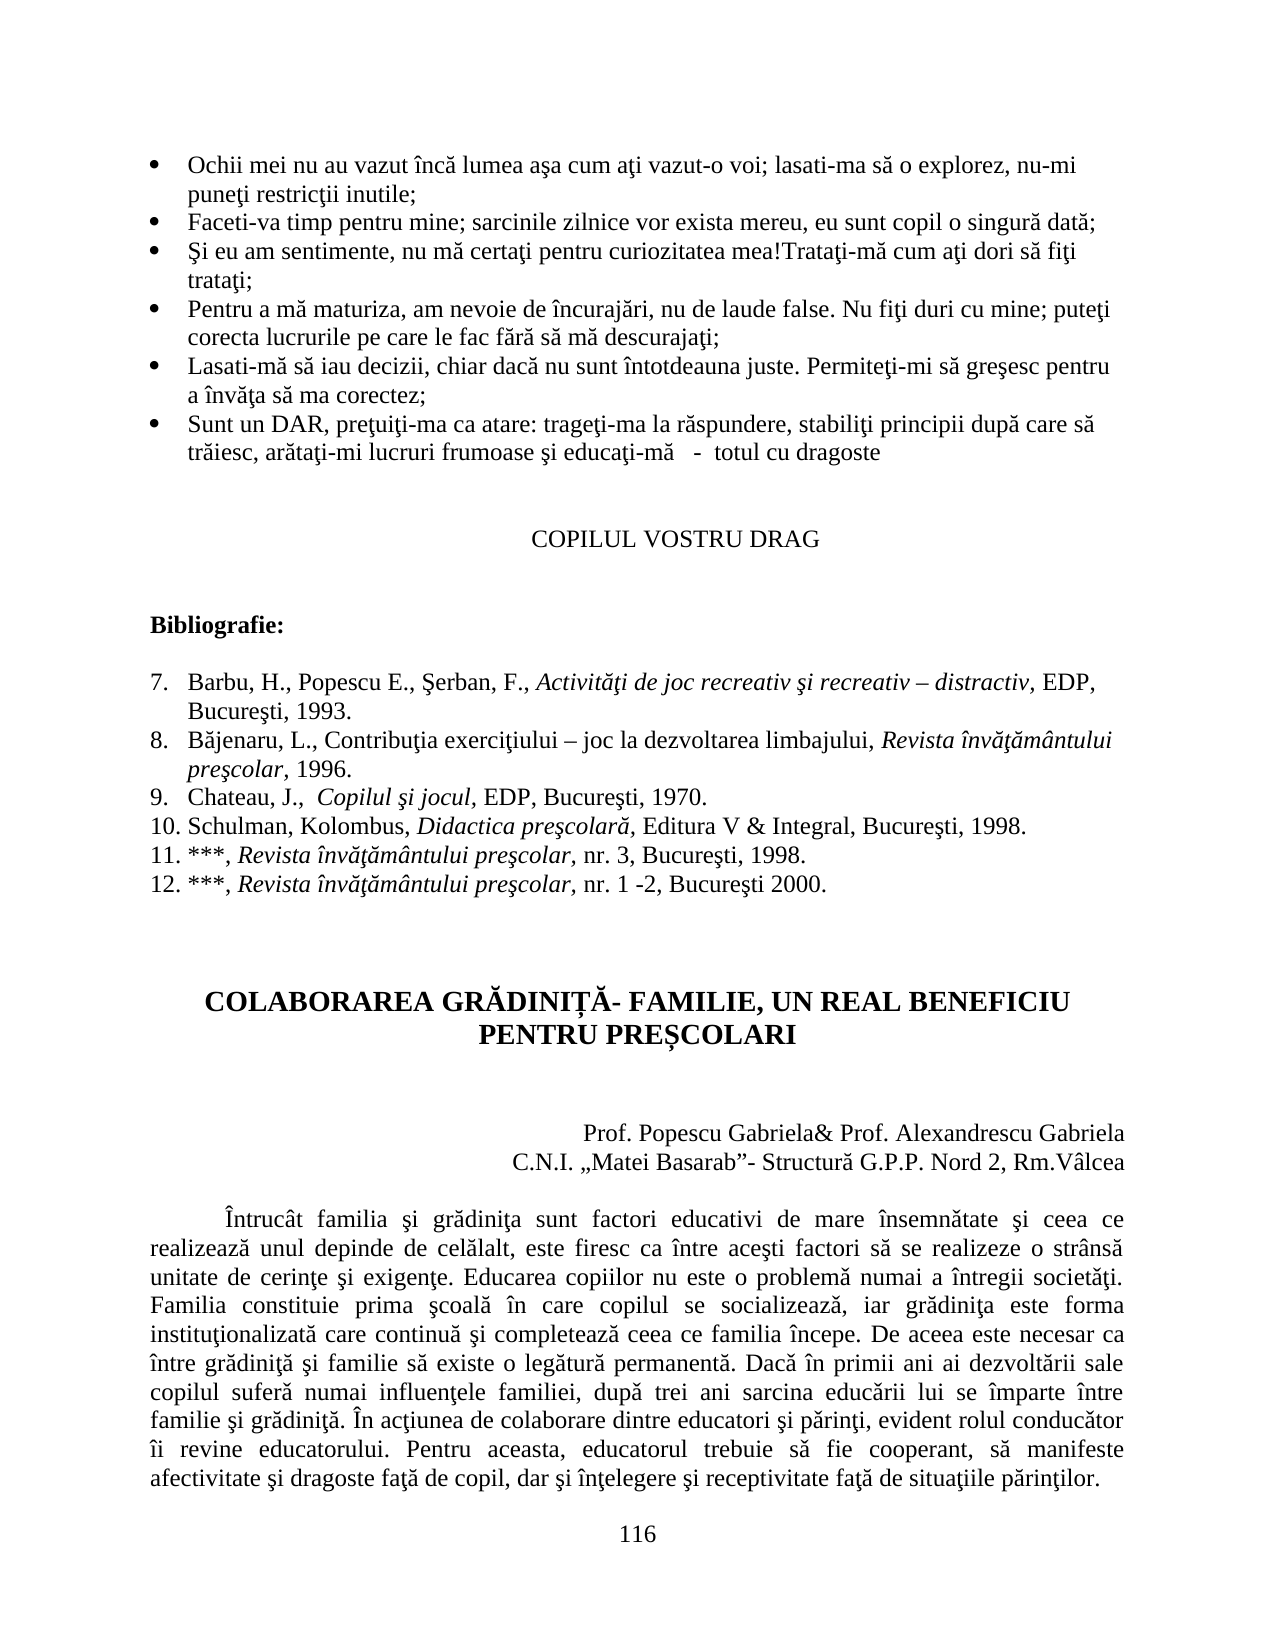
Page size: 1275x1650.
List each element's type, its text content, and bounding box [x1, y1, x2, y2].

text C.N.I. „Matei Basarab”- Structură G.P.P. Nord 2, Rm.Vâlcea [150, 1147, 1125, 1175]
list Faceti-va timp pentru mine; sarcinile zilnice vor exista mereu, eu sunt copil o singură dată; [150, 207, 1125, 236]
list Pentru a mă maturiza, am nevoie de încurajări, nu de laude false. Nu fiţi duri cu mine; puteţi corecta lucrurile pe care le fac fără să mă descurajaţi; [150, 294, 1125, 351]
list Chateau, J., Copilul şi jocul, EDP, Bucureşti, 1970. [150, 782, 1125, 811]
list ***, Revista învăţământului preşcolar, nr. 3, Bucureşti, 1998. [150, 840, 1125, 869]
list Lasati-mă să iau decizii, chiar dacă nu sunt întotdeauna juste. Permiteţi-mi să greşesc pentru a învăţa să ma corectez; [150, 351, 1125, 409]
text Prof. Popescu Gabriela& Prof. Alexandrescu Gabriela [150, 1118, 1125, 1147]
text Întrucât familia şi grădiniţa sunt factori educativi de mare însemnǎtate şi ceea ce realizează unul depinde de celălalt, este firesc ca între aceşti factori să se realizeze o strânsă unitate de cerinţe şi exigenţe. Educarea copiilor nu este o problemǎ numai a întregii societǎţi. Familia constituie prima şcoală în care copilul se socializeazǎ, iar grădiniţa este forma instituţionalizată care continuă şi completează ceea ce familia începe. De aceea este necesar ca între grădiniţă şi familie să existe o legătură permanentă. Dacǎ în primii ani ai dezvoltării sale copilul suferǎ numai influenţele familiei, dupǎ trei ani sarcina educǎrii lui se împarte între familie şi grădiniţă. În acţiunea de colaborare dintre educatori şi pǎrinţi, evident rolul conducǎtor îi revine educatorului. Pentru aceasta, educatorul trebuie sǎ fie cooperant, să manifeste afectivitate şi dragoste faţă de copil, dar şi înţelegere şi receptivitate faţă de situaţiile părinţilor. [150, 1204, 1125, 1492]
text COLABORAREA GRĂDINIȚĂ- FAMILIE, UN REAL BENEFICIU PENTRU PREȘCOLARI [150, 984, 1125, 1051]
list Băjenaru, L., Contribuţia exerciţiului – joc la dezvoltarea limbajului, Revista învăţământului preşcolar, 1996. [150, 725, 1125, 782]
list Sunt un DAR, preţuiţi-ma ca atare: trageţi-ma la răspundere, stabiliţi principii după care să trăiesc, arătaţi-mi lucruri frumoase şi educaţi-mă - totul cu dragoste [150, 409, 1125, 466]
list Şi eu am sentimente, nu mă certaţi pentru curiozitatea mea!Trataţi-mă cum aţi dori să fiţi trataţi; [150, 236, 1125, 294]
list ***, Revista învăţământului preşcolar, nr. 1 -2, Bucureşti 2000. [150, 869, 1125, 897]
text Bibliografie: [150, 610, 1125, 639]
list Ochii mei nu au vazut încă lumea aşa cum aţi vazut-o voi; lasati-ma să o explorez, nu-mi puneţi restricţii inutile; [150, 150, 1125, 207]
list Barbu, H., Popescu E., Şerban, F., Activităţi de joc recreativ şi recreativ – distractiv, EDP, Bucureşti, 1993. [150, 667, 1125, 725]
list Schulman, Kolombus, Didactica preşcolară, Editura V & Integral, Bucureşti, 1998. [150, 811, 1125, 840]
text COPILUL VOSTRU DRAG [150, 524, 1125, 552]
